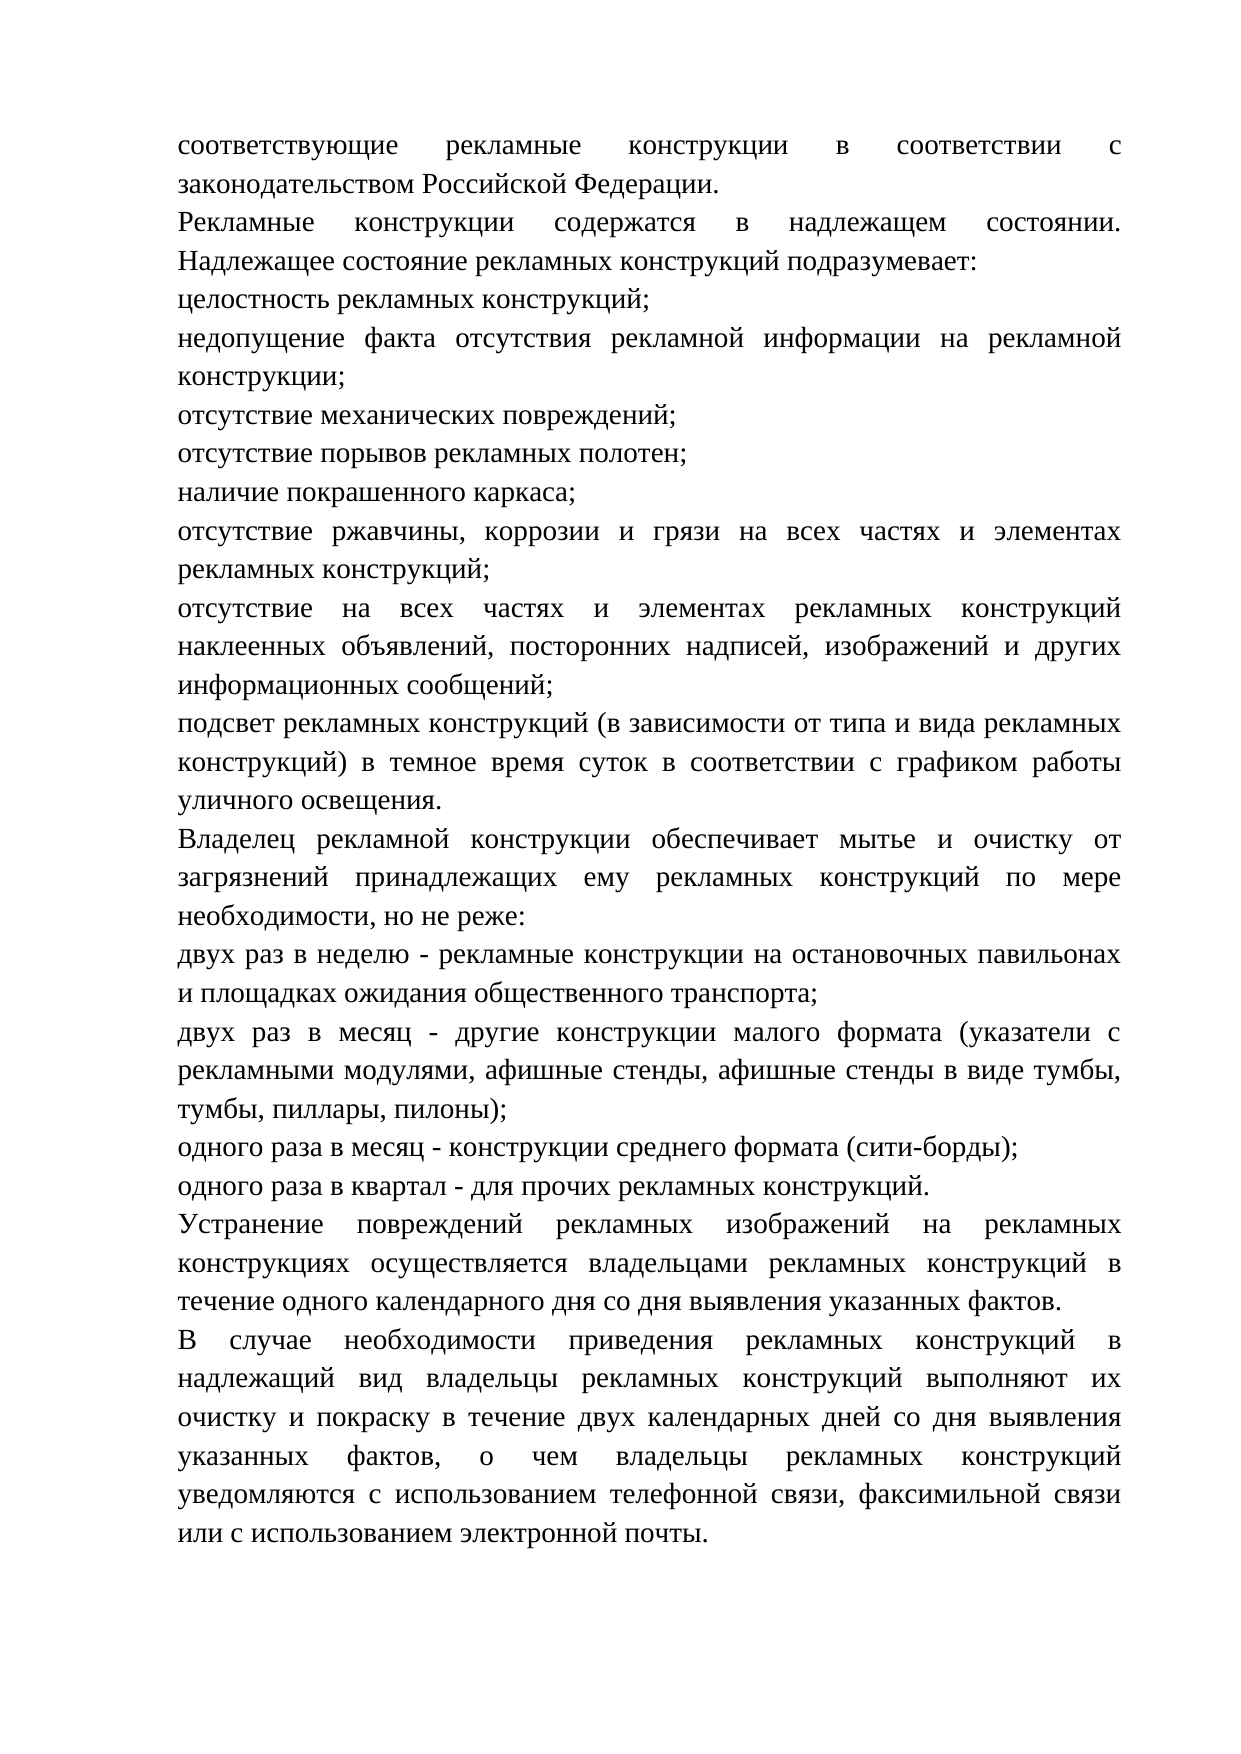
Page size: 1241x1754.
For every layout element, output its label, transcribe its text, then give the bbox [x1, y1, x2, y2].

text отсутствие механических повреждений; [177, 397, 1122, 431]
text Владелец рекламной конструкции обеспечивает мытье и очистку от загрязнений принадлежащих ему рекламных конструкций по мере необходимости, но не реже: [177, 821, 1122, 932]
text Устранение повреждений рекламных изображений на рекламных конструкциях осуществляется владельцами рекламных конструкций в течение одного календарного дня со дня выявления указанных фактов. [177, 1206, 1122, 1317]
text подсвет рекламных конструкций (в зависимости от типа и вида рекламных конструкций) в темное время суток в соответствии с графиком работы уличного освещения. [177, 705, 1122, 816]
text недопущение факта отсутствия рекламной информации на рекламной конструкции; [177, 320, 1122, 392]
text отсутствие на всех частях и элементах рекламных конструкций наклеенных объявлений, посторонних надписей, изображений и других информационных сообщений; [177, 590, 1122, 700]
text двух раз в месяц - другие конструкции малого формата (указатели с рекламными модулями, афишные стенды, афишные стенды в виде тумбы, тумбы, пиллары, пилоны); [177, 1014, 1122, 1124]
text одного раза в месяц - конструкции среднего формата (сити-борды); [177, 1129, 1122, 1163]
text В случае необходимости приведения рекламных конструкций в надлежащий вид владельцы рекламных конструкций выполняют их очистку и покраску в течение двух календарных дней со дня выявления указанных фактов, о чем владельцы рекламных конструкций уведомляются с использованием телефонной связи, факсимильной связи или с использованием электронной почты. [177, 1322, 1122, 1548]
text отсутствие порывов рекламных полотен; [177, 436, 1122, 469]
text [177, 127, 1122, 199]
text двух раз в неделю - рекламные конструкции на остановочных павильонах и площадках ожидания общественного транспорта; [177, 937, 1122, 1009]
text одного раза в квартал - для прочих рекламных конструкций. [177, 1168, 1122, 1201]
text наличие покрашенного каркаса; [177, 474, 1122, 508]
text Рекламные конструкции содержатся в надлежащем состоянии. Надлежащее состояние рекламных конструкций подразумевает: [177, 204, 1122, 276]
text целостность рекламных конструкций; [177, 281, 1122, 315]
text отсутствие ржавчины, коррозии и грязи на всех частях и элементах рекламных конструкций; [177, 513, 1122, 585]
